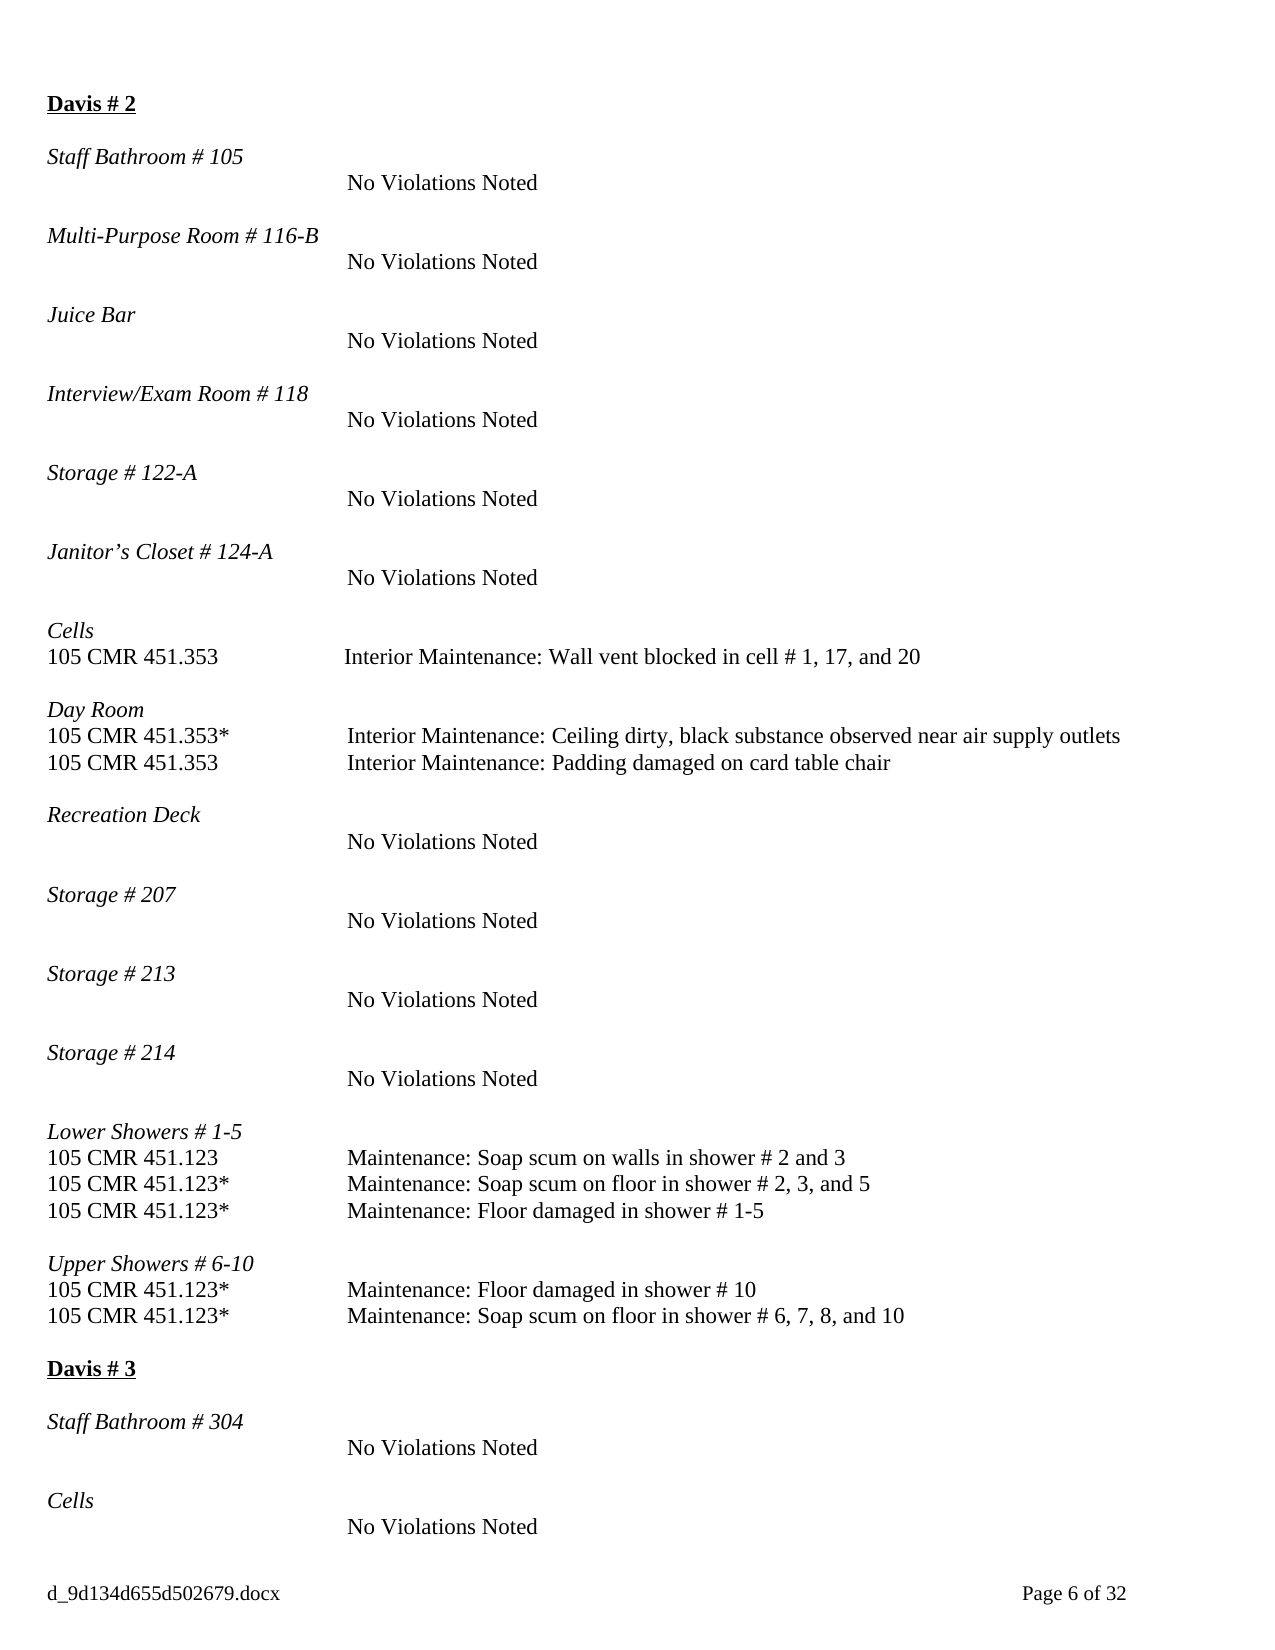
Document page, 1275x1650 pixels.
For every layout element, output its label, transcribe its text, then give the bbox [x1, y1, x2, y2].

text No Violations Noted [47, 1065, 1200, 1091]
text Storage # 122-A [47, 459, 1200, 485]
text No Violations Noted [47, 327, 1200, 353]
text No Violations Noted [47, 828, 1200, 854]
text No Violations Noted [47, 406, 1200, 433]
text Staff Bathroom # 105 [47, 143, 1200, 169]
text Recreation Deck [47, 802, 1200, 828]
text Janitor’s Closet # 124-A [47, 538, 1200, 564]
text No Violations Noted [47, 907, 1200, 933]
text No Violations Noted [47, 1513, 1200, 1539]
text 105 CMR 451.353 Interior Maintenance: Wall vent blocked in cell # 1, 17, and 20 [47, 643, 1200, 670]
text No Violations Noted [47, 1434, 1200, 1460]
text Juice Bar [47, 301, 1200, 327]
text Day Room [47, 696, 1200, 722]
text Multi-Purpose Room # 116-B [47, 222, 1200, 248]
text Davis # 2 [47, 90, 1200, 116]
text Cells [47, 617, 1200, 643]
text 105 CMR 451.123* Maintenance: Floor damaged in shower # 1-5 [47, 1197, 1200, 1223]
text No Violations Noted [47, 248, 1200, 274]
text No Violations Noted [47, 564, 1200, 591]
text No Violations Noted [47, 169, 1200, 195]
text Cells [47, 1487, 1200, 1513]
text 105 CMR 451.123* Maintenance: Soap scum on floor in shower # 2, 3, and 5 [47, 1171, 1200, 1197]
text 105 CMR 451.353 Interior Maintenance: Padding damaged on card table chair [47, 749, 1200, 775]
text Staff Bathroom # 304 [47, 1408, 1200, 1434]
text 105 CMR 451.123* Maintenance: Soap scum on floor in shower # 6, 7, 8, and 10 [47, 1302, 1200, 1329]
text Storage # 207 [47, 881, 1200, 907]
text Storage # 214 [47, 1039, 1200, 1065]
text No Violations Noted [47, 485, 1200, 512]
text Lower Showers # 1-5 [47, 1118, 1200, 1144]
text 105 CMR 451.123* Maintenance: Floor damaged in shower # 10 [47, 1276, 1200, 1302]
text Davis # 3 [47, 1355, 1200, 1381]
text No Violations Noted [47, 986, 1200, 1012]
text Interview/Exam Room # 118 [47, 380, 1200, 406]
text Upper Showers # 6-10 [47, 1249, 1200, 1276]
text 105 CMR 451.353* Interior Maintenance: Ceiling dirty, black substance observed near air supply outlets [47, 722, 1200, 749]
text 105 CMR 451.123 Maintenance: Soap scum on walls in shower # 2 and 3 [47, 1144, 1200, 1171]
text Storage # 213 [47, 960, 1200, 986]
